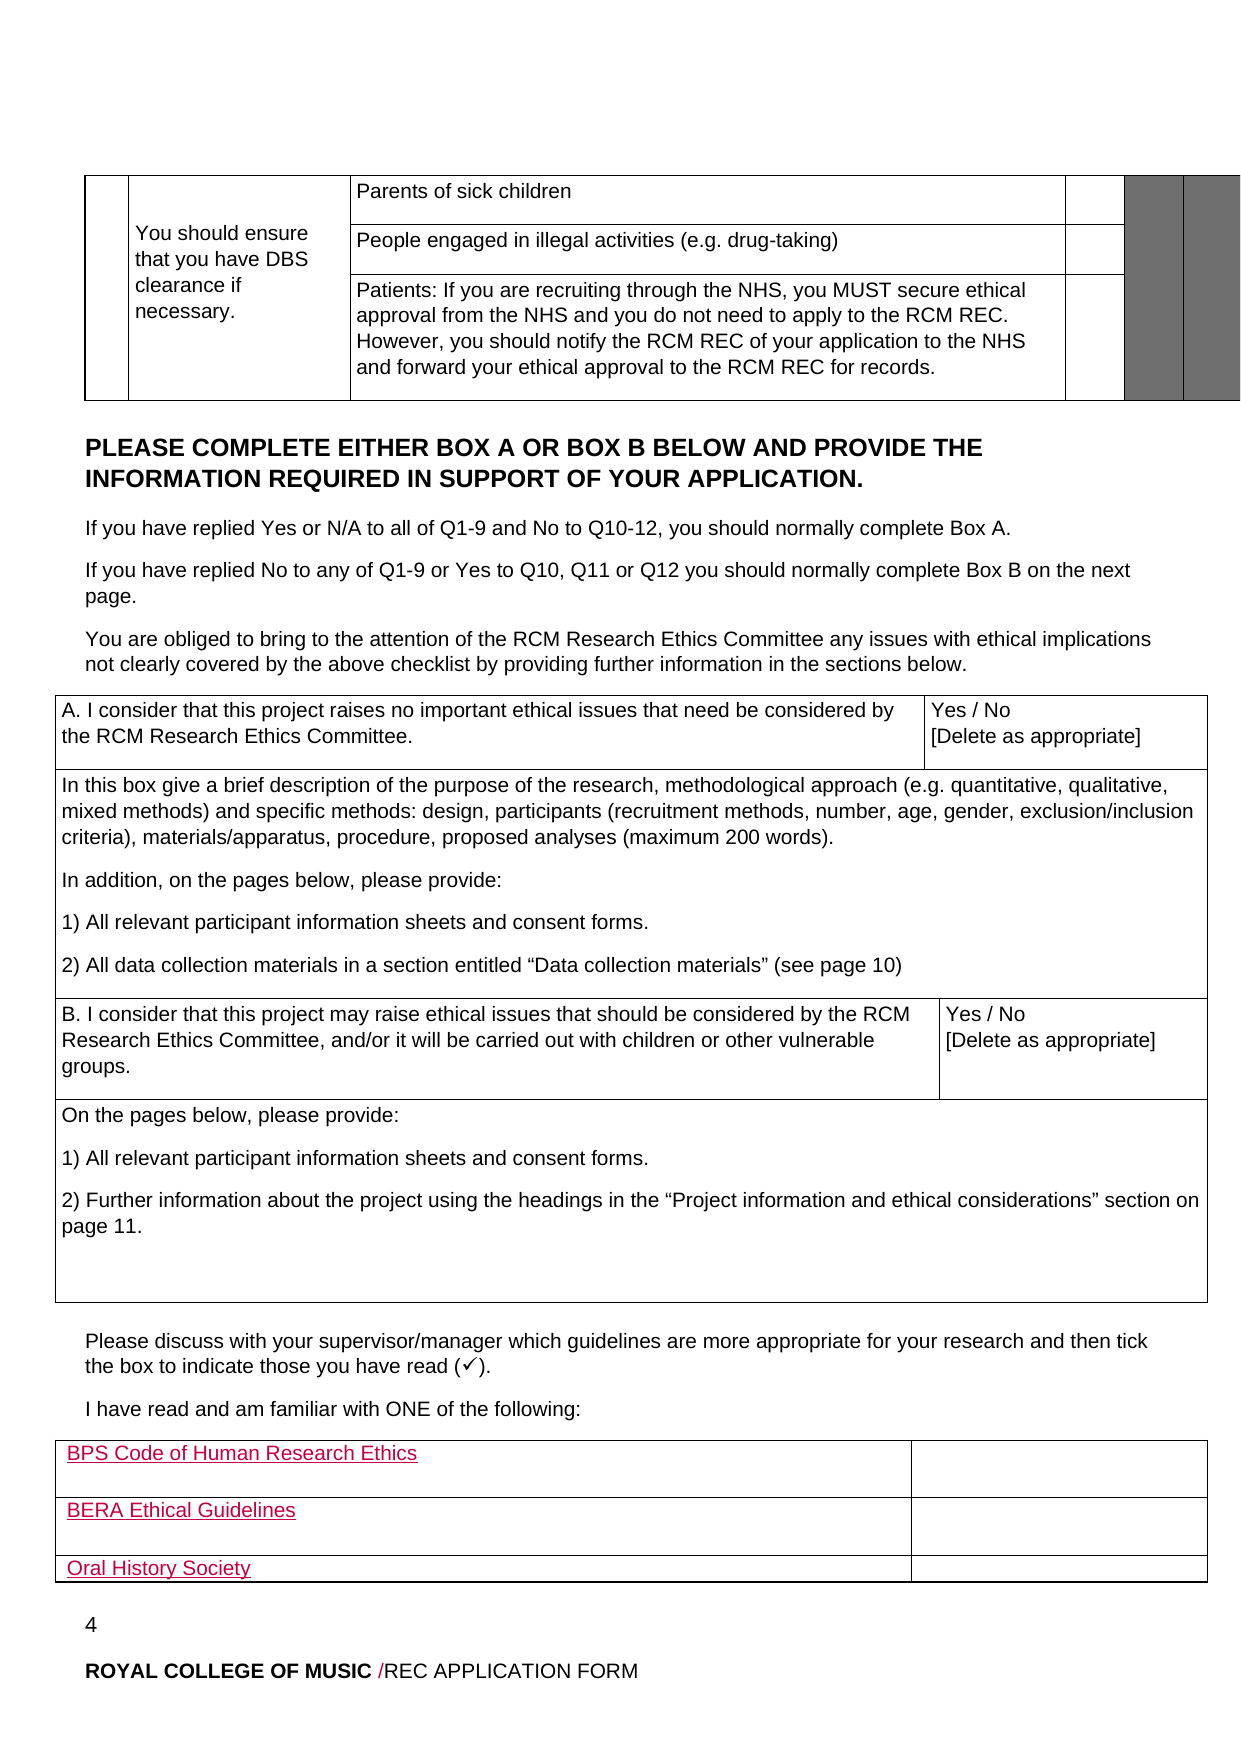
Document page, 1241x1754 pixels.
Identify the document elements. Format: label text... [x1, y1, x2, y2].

table_cell [1066, 176, 1124, 224]
text If you have replied No to any of Q1-9 or Yes to Q10, Q11 or Q12 you should normally complete Box B on the next page. [85, 558, 1155, 608]
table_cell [56, 1556, 911, 1581]
table_cell BERA Ethical Guidelines [56, 1498, 911, 1554]
text Please discuss with your supervisor/manager which guidelines are more appropriate for your research and then tick the box to indicate those you have read (). [85, 1303, 1155, 1378]
text I have read and am familiar with ONE of the following: [85, 1397, 1155, 1421]
table_cell [1066, 225, 1124, 273]
table_cell People engaged in illegal activities (e.g. drug-taking) [351, 225, 1065, 273]
table_cell Patients: If you are recruiting through the NHS, you MUST secure ethical approval from the NHS and you do not need to apply to the RCM REC. However, you should notify the RCM REC of your application to the NHS and forward your ethical approval to the RCM REC for records. [351, 275, 1065, 400]
table_header Yes / No [Delete as appropriate] [925, 696, 1207, 769]
table_cell On the pages below, please provide: 1) All relevant participant information sheets and consent forms. 2) Further information about the project using the headings in the “Project information and ethical considerations” section on page 11. [56, 1100, 1207, 1302]
table_cell In this box give a brief description of the purpose of the research, methodological approach (e.g. quantitative, qualitative, mixed methods) and specific methods: design, participants (recruitment methods, number, age, gender, exclusion/inclusion criteria), materials/apparatus, procedure, proposed analyses (maximum 200 words). In addition, on the pages below, please provide: 1) All relevant participant information sheets and consent forms. 2) All data collection materials in a section entitled “Data collection materials” (see page 10) [56, 770, 1207, 998]
text If you have replied Yes or N/A to all of Q1-9 and No to Q10-12, you should normally complete Box A. [85, 516, 1155, 539]
table_cell B. I consider that this project may raise ethical issues that should be considered by the RCM Research Ethics Committee, and/or it will be carried out with children or other vulnerable groups. [56, 999, 939, 1099]
text You are obliged to bring to the attention of the RCM Research Ethics Committee any issues with ethical implications not clearly covered by the above checklist by providing further information in the sections below. [85, 626, 1155, 676]
table_header BPS Code of Human Research Ethics [56, 1441, 911, 1497]
table_cell [912, 1498, 1207, 1554]
subtitle PLEASE COMPLETE EITHER BOX A OR BOX B BELOW AND PROVIDE THE INFORMATION REQUIRED IN SUPPORT OF YOUR APPLICATION. [85, 433, 1155, 492]
table_header [912, 1441, 1207, 1497]
table_cell Parents of sick children [351, 176, 1065, 224]
table_cell Yes / No [Delete as appropriate] [940, 999, 1207, 1099]
table_cell [912, 1556, 1207, 1581]
table_cell [1066, 275, 1124, 400]
table_header A. I consider that this project raises no important ethical issues that need be considered by the RCM Research Ethics Committee. [56, 696, 924, 769]
